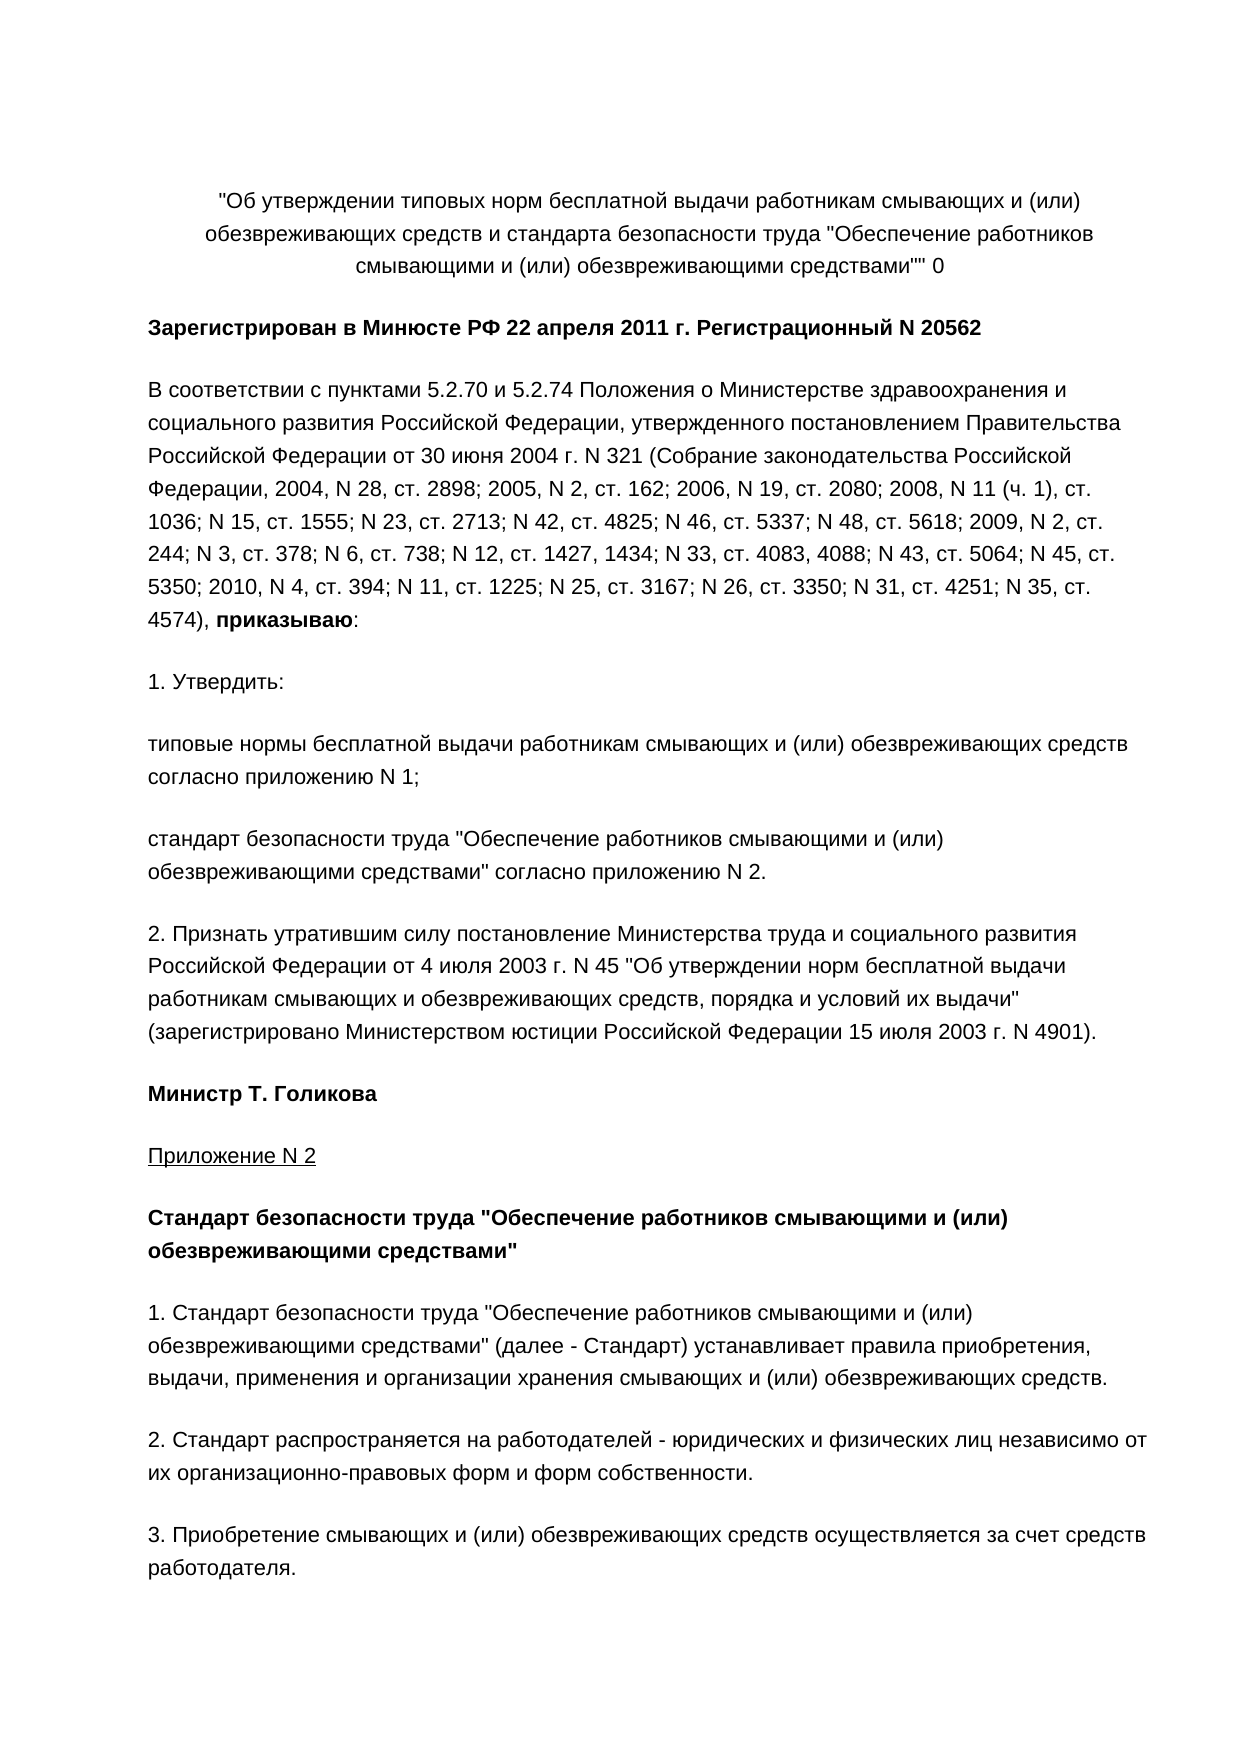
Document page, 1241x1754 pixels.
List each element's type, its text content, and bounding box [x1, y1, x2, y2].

text 3. Приобретение смывающих и (или) обезвреживающих средств осуществляется за счет средств работодателя. [148, 1514, 1152, 1580]
text Зарегистрирован в Минюсте РФ 22 апреля 2011 г. Регистрационный N 20562 [148, 308, 1152, 341]
text стандарт безопасности труда "Обеспечение работников смывающими и (или) обезвреживающими средствами" согласно приложению N 2. [148, 818, 1152, 884]
text Министр Т. Голикова [148, 1073, 1152, 1106]
text Стандарт безопасности труда "Обеспечение работников смывающими и (или) обезвреживающими средствами" [148, 1197, 1152, 1263]
text 1. Стандарт безопасности труда "Обеспечение работников смывающими и (или) обезвреживающими средствами" (далее - Стандарт) устанавливает правила приобретения, выдачи, применения и организации хранения смывающих и (или) обезвреживающих средств. [148, 1292, 1152, 1391]
text "Об утверждении типовых норм бесплатной выдачи работникам смывающих и (или) обезвреживающих средств и стандарта безопасности труда "Обеспечение работников смывающими и (или) обезвреживающими средствами"" 0 [148, 180, 1152, 278]
text 2. Стандарт распространяется на работодателей - юридических и физических лиц независимо от их организационно-правовых форм и форм собственности. [148, 1420, 1152, 1485]
text Приложение N 2 [148, 1135, 1152, 1168]
text 2. Признать утратившим силу постановление Министерства труда и социального развития Российской Федерации от 4 июля 2003 г. N 45 "Об утверждении норм бесплатной выдачи работникам смывающих и обезвреживающих средств, порядка и условий их выдачи" (зарегистрировано Министерством юстиции Российской Федерации 15 июля 2003 г. N 4901). [148, 913, 1152, 1044]
text типовые нормы бесплатной выдачи работникам смывающих и (или) обезвреживающих средств согласно приложению N 1; [148, 723, 1152, 789]
text 1. Утвердить: [148, 661, 1152, 694]
text В соответствии с пунктами 5.2.70 и 5.2.74 Положения о Министерстве здравоохранения и социального развития Российской Федерации, утвержденного постановлением Правительства Российской Федерации от 30 июня 2004 г. N 321 (Собрание законодательства Российской Федерации, 2004, N 28, ст. 2898; 2005, N 2, ст. 162; 2006, N 19, ст. 2080; 2008, N 11 (ч. 1), ст. 1036; N 15, ст. 1555; N 23, ст. 2713; N 42, ст. 4825; N 46, ст. 5337; N 48, ст. 5618; 2009, N 2, ст. 244; N 3, ст. 378; N 6, ст. 738; N 12, ст. 1427, 1434; N 33, ст. 4083, 4088; N 43, ст. 5064; N 45, ст. 5350; 2010, N 4, ст. 394; N 11, ст. 1225; N 25, ст. 3167; N 26, ст. 3350; N 31, ст. 4251; N 35, ст. 4574), приказываю: [148, 370, 1152, 632]
